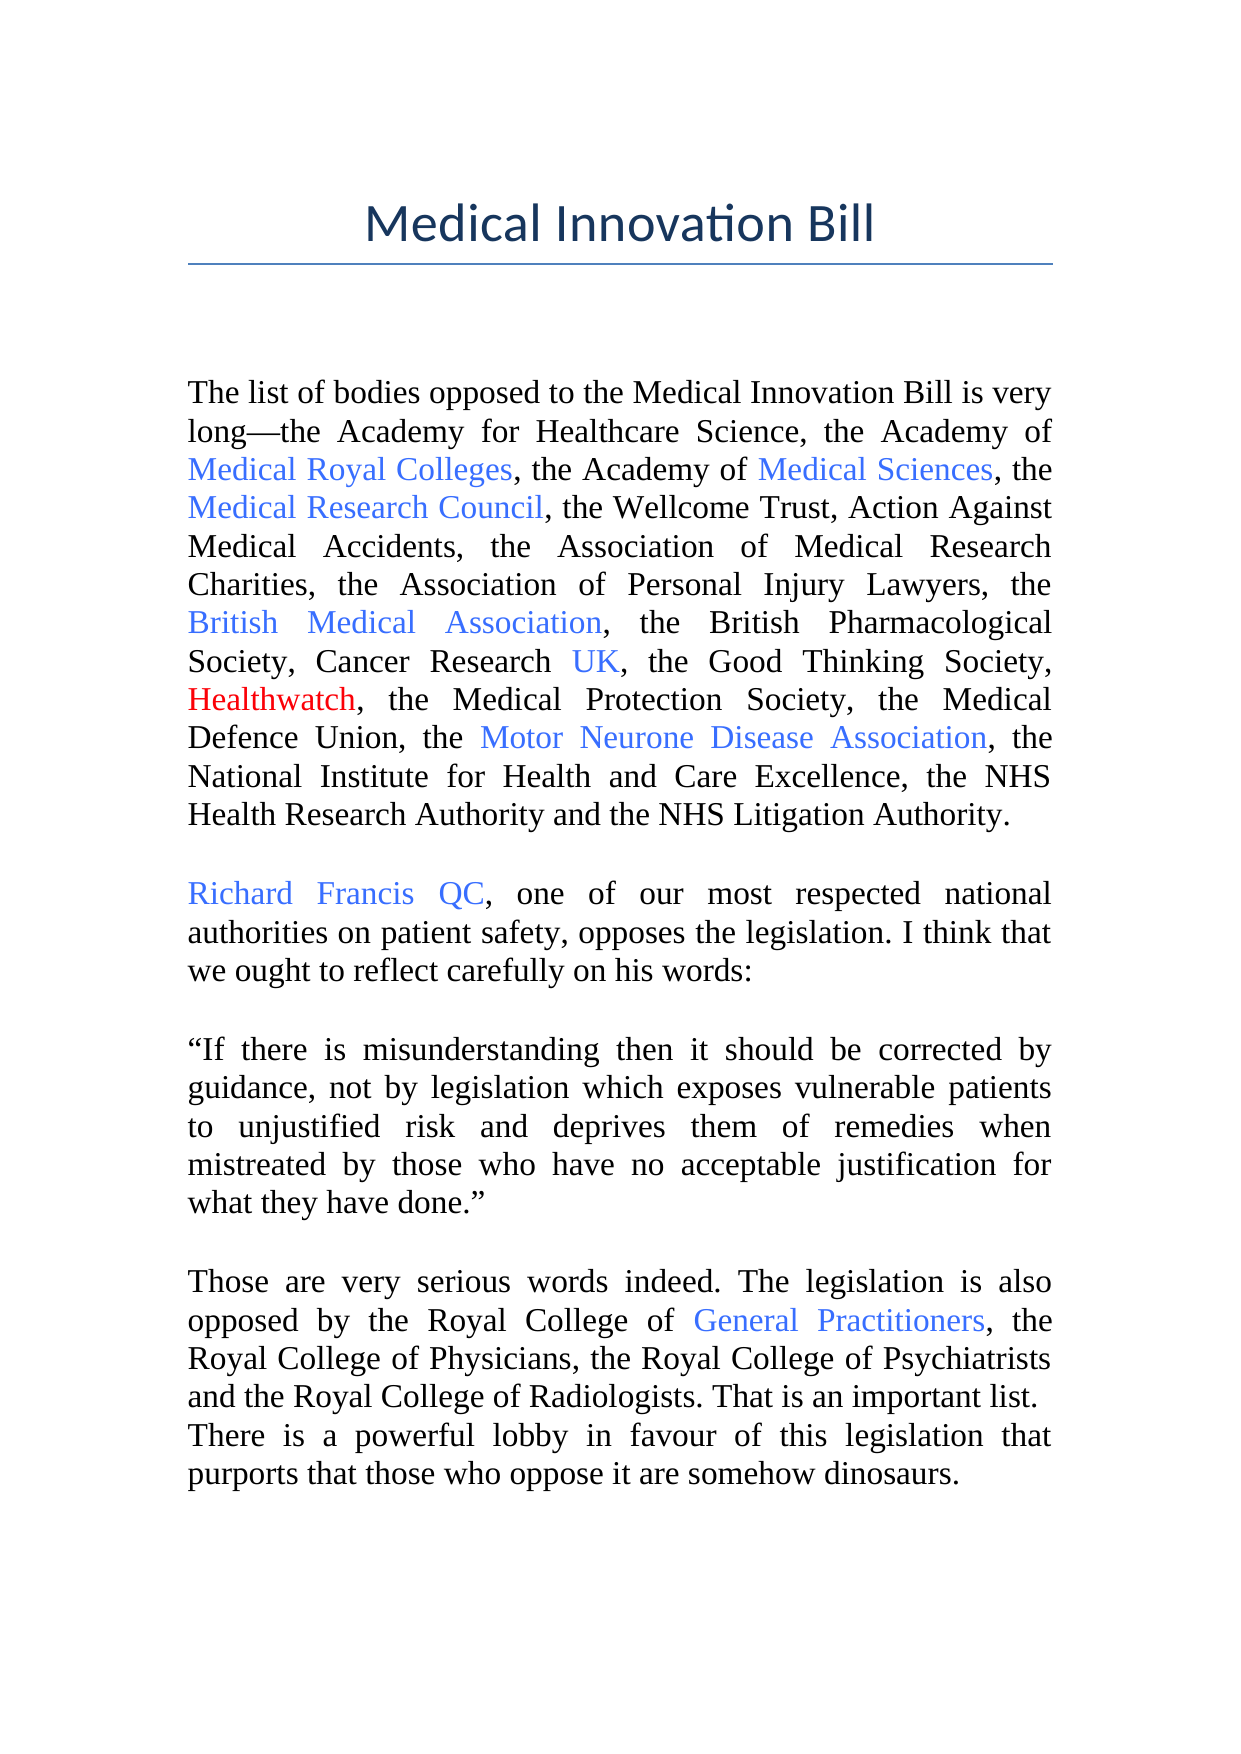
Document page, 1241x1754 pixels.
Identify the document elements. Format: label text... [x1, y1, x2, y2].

text Those are very serious words indeed. The legislation is also opposed by the Royal College of General Practitioners, the Royal College of Physicians, the Royal College of Psychiatrists and the Royal College of Radiologists. That is an important list. [187, 1262, 1053, 1415]
text There is a powerful lobby in favour of this legislation that purports that those who oppose it are somehow dinosaurs. [187, 1415, 1053, 1492]
text “If there is misunderstanding then it should be corrected by guidance, not by legislation which exposes vulnerable patients to unjustified risk and deprives them of remedies when mistreated by those who have no acceptable justification for what they have done.” [187, 1029, 1053, 1221]
text Richard Francis QC, one of our most respected national authorities on patient safety, opposes the legislation. I think that we ought to reflect carefully on his words: [187, 873, 1053, 988]
title Medical Innovation Bill [187, 188, 1053, 265]
text The list of bodies opposed to the Medical Innovation Bill is very long—the Academy for Healthcare Science, the Academy of Medical Royal Colleges, the Academy of Medical Sciences, the Medical Research Council, the Wellcome Trust, Action Against Medical Accidents, the Association of Medical Research Charities, the Association of Personal Injury Lawyers, the British Medical Association, the British Pharmacological Society, Cancer Research UK, the Good Thinking Society, Healthwatch, the Medical Protection Society, the Medical Defence Union, the Motor Neurone Disease Association, the National Institute for Health and Care Excellence, the NHS Health Research Authority and the NHS Litigation Authority. [187, 373, 1053, 833]
